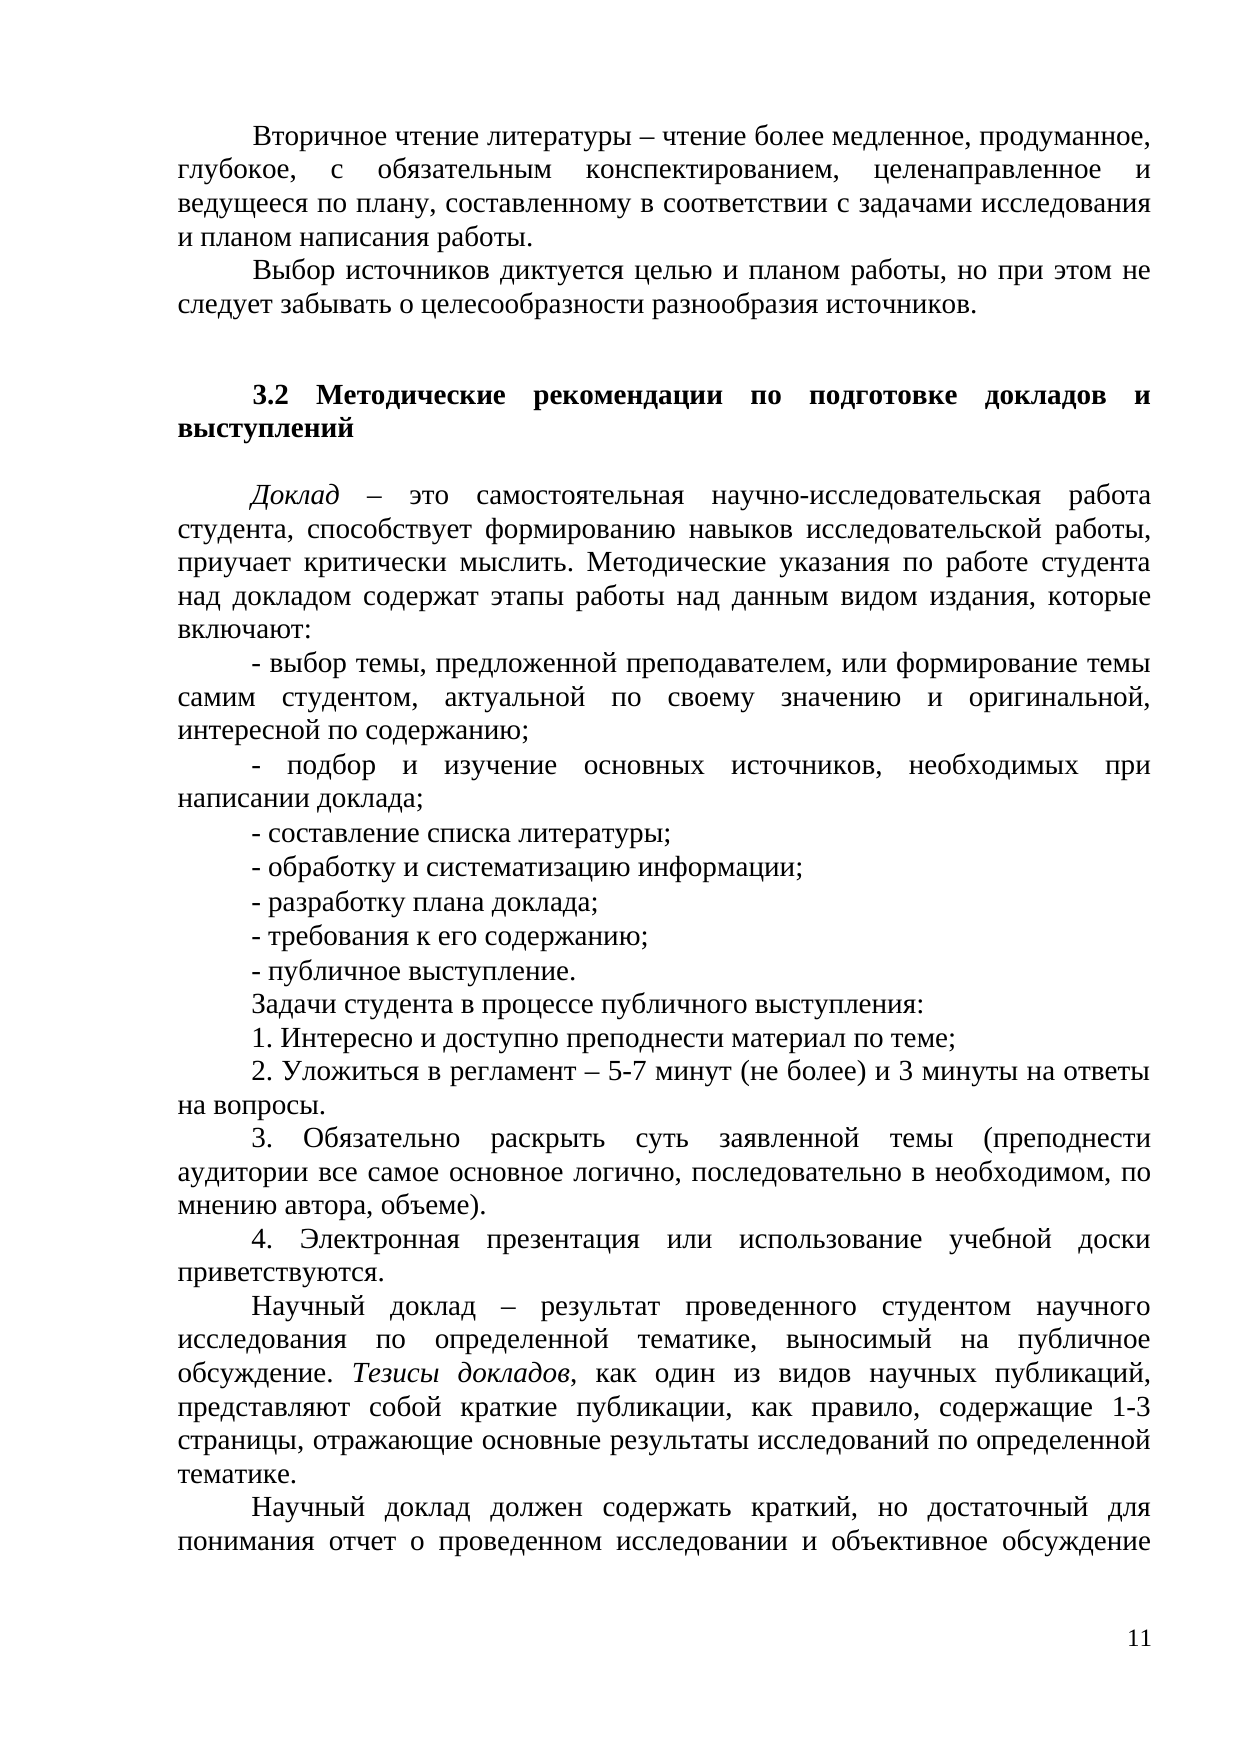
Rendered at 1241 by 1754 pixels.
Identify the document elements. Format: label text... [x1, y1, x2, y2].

text - выбор темы, предложенной преподавателем, или формирование темы самим студентом, актуальной по своему значению и оригинальной, интересной по содержанию; [177, 645, 1152, 746]
text - разработку плана доклада; [177, 884, 1152, 917]
text Научный доклад – результат проведенного студентом научного исследования по определенной тематике, выносимый на публичное обсуждение. Тезисы докладов, как один из видов научных публикаций, представляют собой краткие публикации, как правило, содержащие 1-3 страницы, отражающие основные результаты исследований по определенной тематике. [177, 1288, 1152, 1489]
text 4. Электронная презентация или использование учебной доски приветствуются. [177, 1221, 1152, 1288]
text - обработку и систематизацию информации; [177, 849, 1152, 883]
text Выбор источников диктуется целью и планом работы, но при этом не следует забывать о целесообразности разнообразия источников. [177, 252, 1152, 319]
text 3. Обязательно раскрыть суть заявленной темы (преподнести аудитории все самое основное логично, последовательно в необходимом, по мнению автора, объеме). [177, 1120, 1152, 1221]
text - подбор и изучение основных источников, необходимых при написании доклада; [177, 747, 1152, 814]
text 3.2 Методические рекомендации по подготовке докладов и выступлений [177, 377, 1152, 444]
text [177, 1489, 1152, 1556]
text - требования к его содержанию; [177, 918, 1152, 952]
text 1. Интересно и доступно преподнести материал по теме; [177, 1020, 1152, 1053]
text - публичное выступление. [177, 953, 1152, 986]
text Задачи студента в процессе публичного выступления: [177, 986, 1152, 1020]
text - составление списка литературы; [177, 815, 1152, 848]
text Вторичное чтение литературы – чтение более медленное, продуманное, глубокое, с обязательным конспектированием, целенаправленное и ведущееся по плану, составленному в соответствии с задачами исследования и планом написания работы. [177, 118, 1152, 252]
text 2. Уложиться в регламент – 5-7 минут (не более) и 3 минуты на ответы на вопросы. [177, 1053, 1152, 1120]
text Доклад – это самостоятельная научно-исследовательская работа студента, способствует формированию навыков исследовательской работы, приучает критически мыслить. Методические указания по работе студента над докладом содержат этапы работы над данным видом издания, которые включают: [177, 477, 1152, 645]
